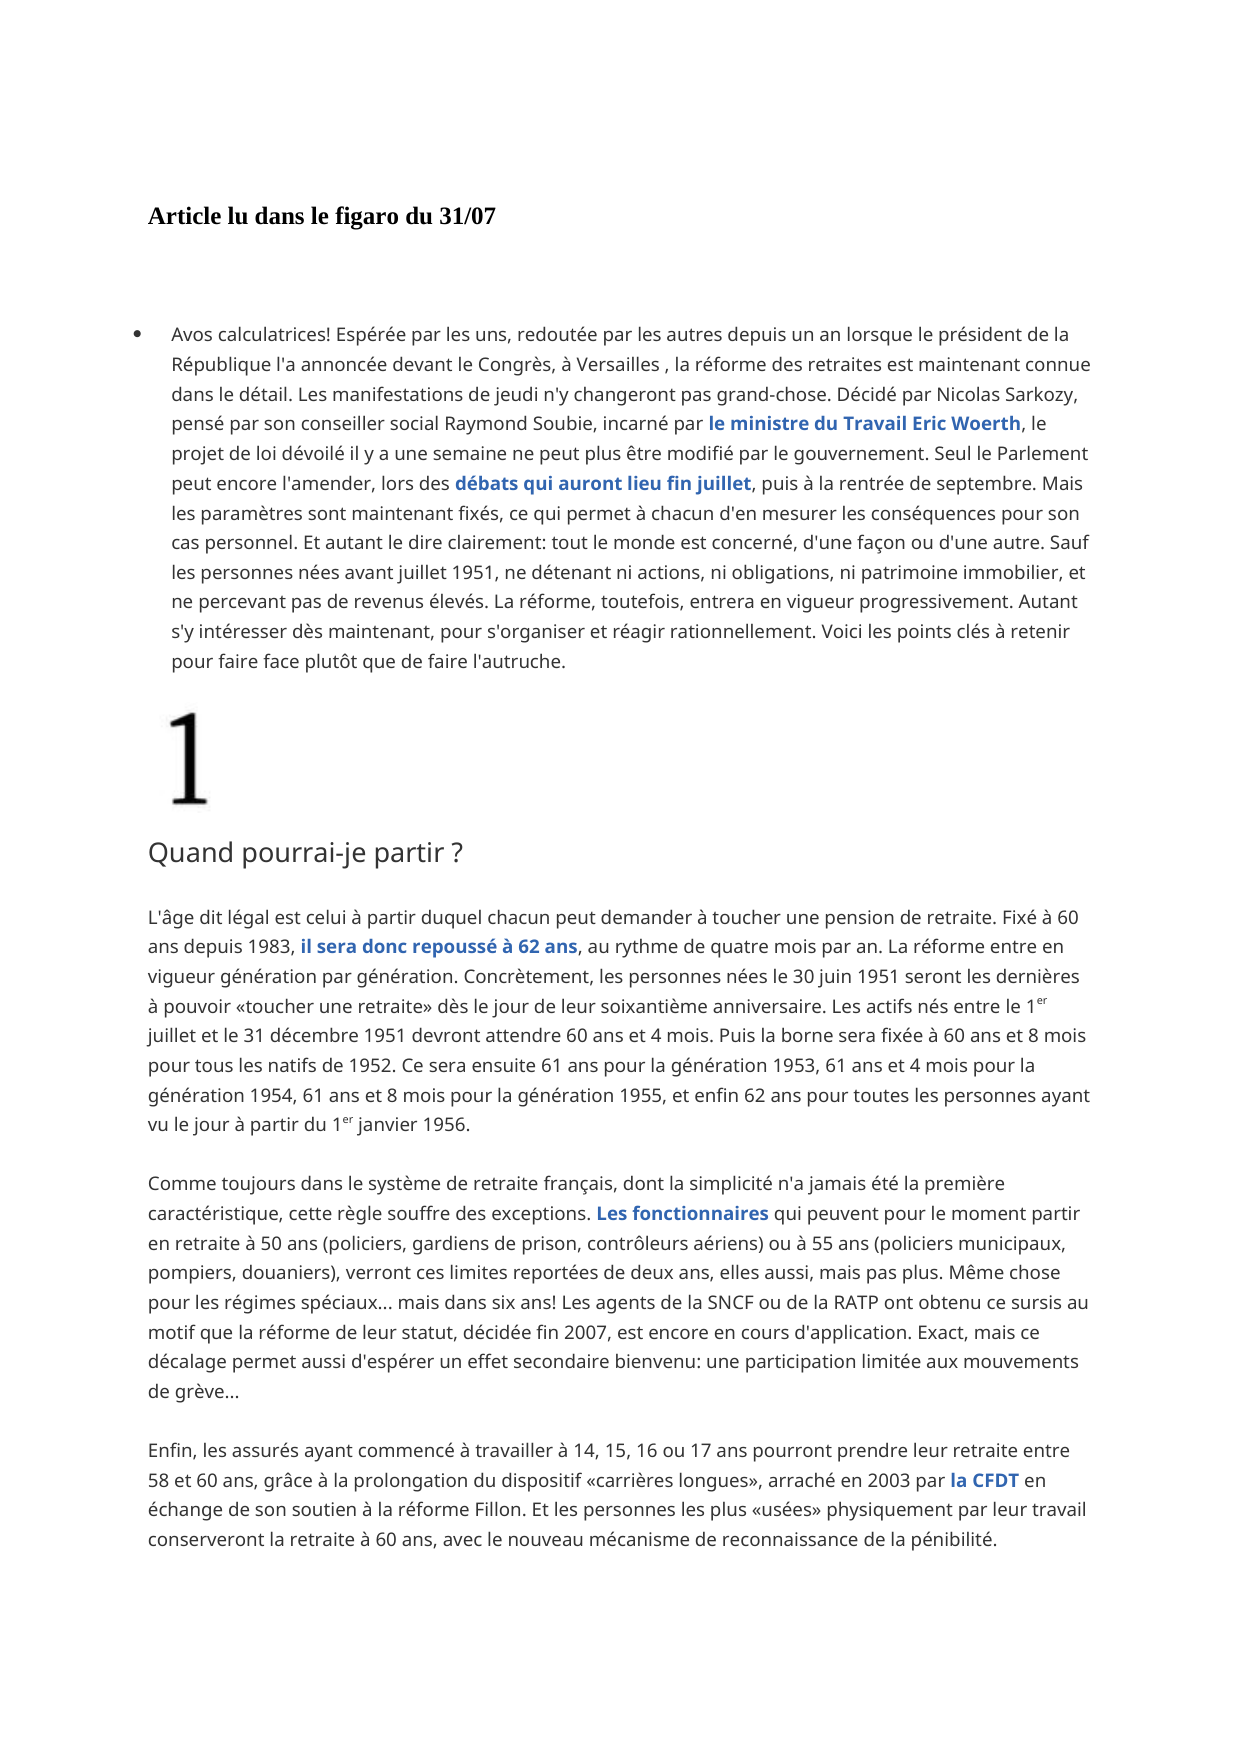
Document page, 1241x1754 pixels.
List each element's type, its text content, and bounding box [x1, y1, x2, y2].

list Avos calculatrices! Espérée par les uns, redoutée par les autres depuis un an lorsque le président de la République l'a annoncée devant le Congrès, à Versailles , la réforme des retraites est maintenant connue dans le détail. Les manifestations de jeudi n'y changeront pas grand-chose. Décidé par Nicolas Sarkozy, pensé par son conseiller social Raymond Soubie, incarné par le ministre du Travail Eric Woerth, le projet de loi dévoilé il y a une semaine ne peut plus être modifié par le gouvernement. Seul le Parlement peut encore l'amender, lors des débats qui auront lieu fin juillet, puis à la rentrée de septembre. Mais les paramètres sont maintenant fixés, ce qui permet à chacun d'en mesurer les conséquences pour son cas personnel. Et autant le dire clairement: tout le monde est concerné, d'une façon ou d'une autre. Sauf les personnes nées avant juillet 1951, ne détenant ni actions, ni obligations, ni patrimoine immobilier, et ne percevant pas de revenus élevés. La réforme, toutefois, entrera en vigueur progressivement. Autant s'y intéresser dès maintenant, pour s'organiser et réagir rationnellement. Voici les points clés à retenir pour faire face plutôt que de faire l'autruche. [133, 317, 1093, 674]
text Comme toujours dans le système de retraite français, dont la simplicité n'a jamais été la première caractéristique, cette règle souffre des exceptions. Les fonctionnaires qui peuvent pour le moment partir en retraite à 50 ans (policiers, gardiens de prison, contrôleurs aériens) ou à 55 ans (policiers municipaux, pompiers, douaniers), verront ces limites reportées de deux ans, elles aussi, mais pas plus. Même chose pour les régimes spéciaux... mais dans six ans! Les agents de la SNCF ou de la RATP ont obtenu ce sursis au motif que la réforme de leur statut, décidée fin 2007, est encore en cours d'application. Exact, mais ce décalage permet aussi d'espérer un effet secondaire bienvenu: une participation limitée aux mouvements de grève... [148, 1166, 1093, 1404]
text Enfin, les assurés ayant commencé à travailler à 14, 15, 16 ou 17 ans pourront prendre leur retraite entre 58 et 60 ans, grâce à la prolongation du dispositif «carrières longues», arraché en 2003 par la CFDT en échange de son soutien à la réforme Fillon. Et les personnes les plus «usées» physiquement par leur travail conserveront la retraite à 60 ans, avec le nouveau mécanisme de reconnaissance de la pénibilité. [148, 1433, 1093, 1552]
picture [147, 702, 225, 813]
text Quand pourrai-je partir ? [148, 833, 1093, 871]
text Article lu dans le figaro du 31/07 [148, 201, 1093, 230]
text L'âge dit légal est celui à partir duquel chacun peut demander à toucher une pension de retraite. Fixé à 60 ans depuis 1983, il sera donc repoussé à 62 ans, au rythme de quatre mois par an. La réforme entre en vigueur génération par génération. Concrètement, les personnes nées le 30 juin 1951 seront les dernières à pouvoir «toucher une retraite» dès le jour de leur soixantième anniversaire. Les actifs nés entre le 1er juillet et le 31 décembre 1951 devront attendre 60 ans et 4 mois. Puis la borne sera fixée à 60 ans et 8 mois pour tous les natifs de 1952. Ce sera ensuite 61 ans pour la génération 1953, 61 ans et 4 mois pour la génération 1954, 61 ans et 8 mois pour la génération 1955, et enfin 62 ans pour toutes les personnes ayant vu le jour à partir du 1er janvier 1956. [148, 900, 1093, 1137]
